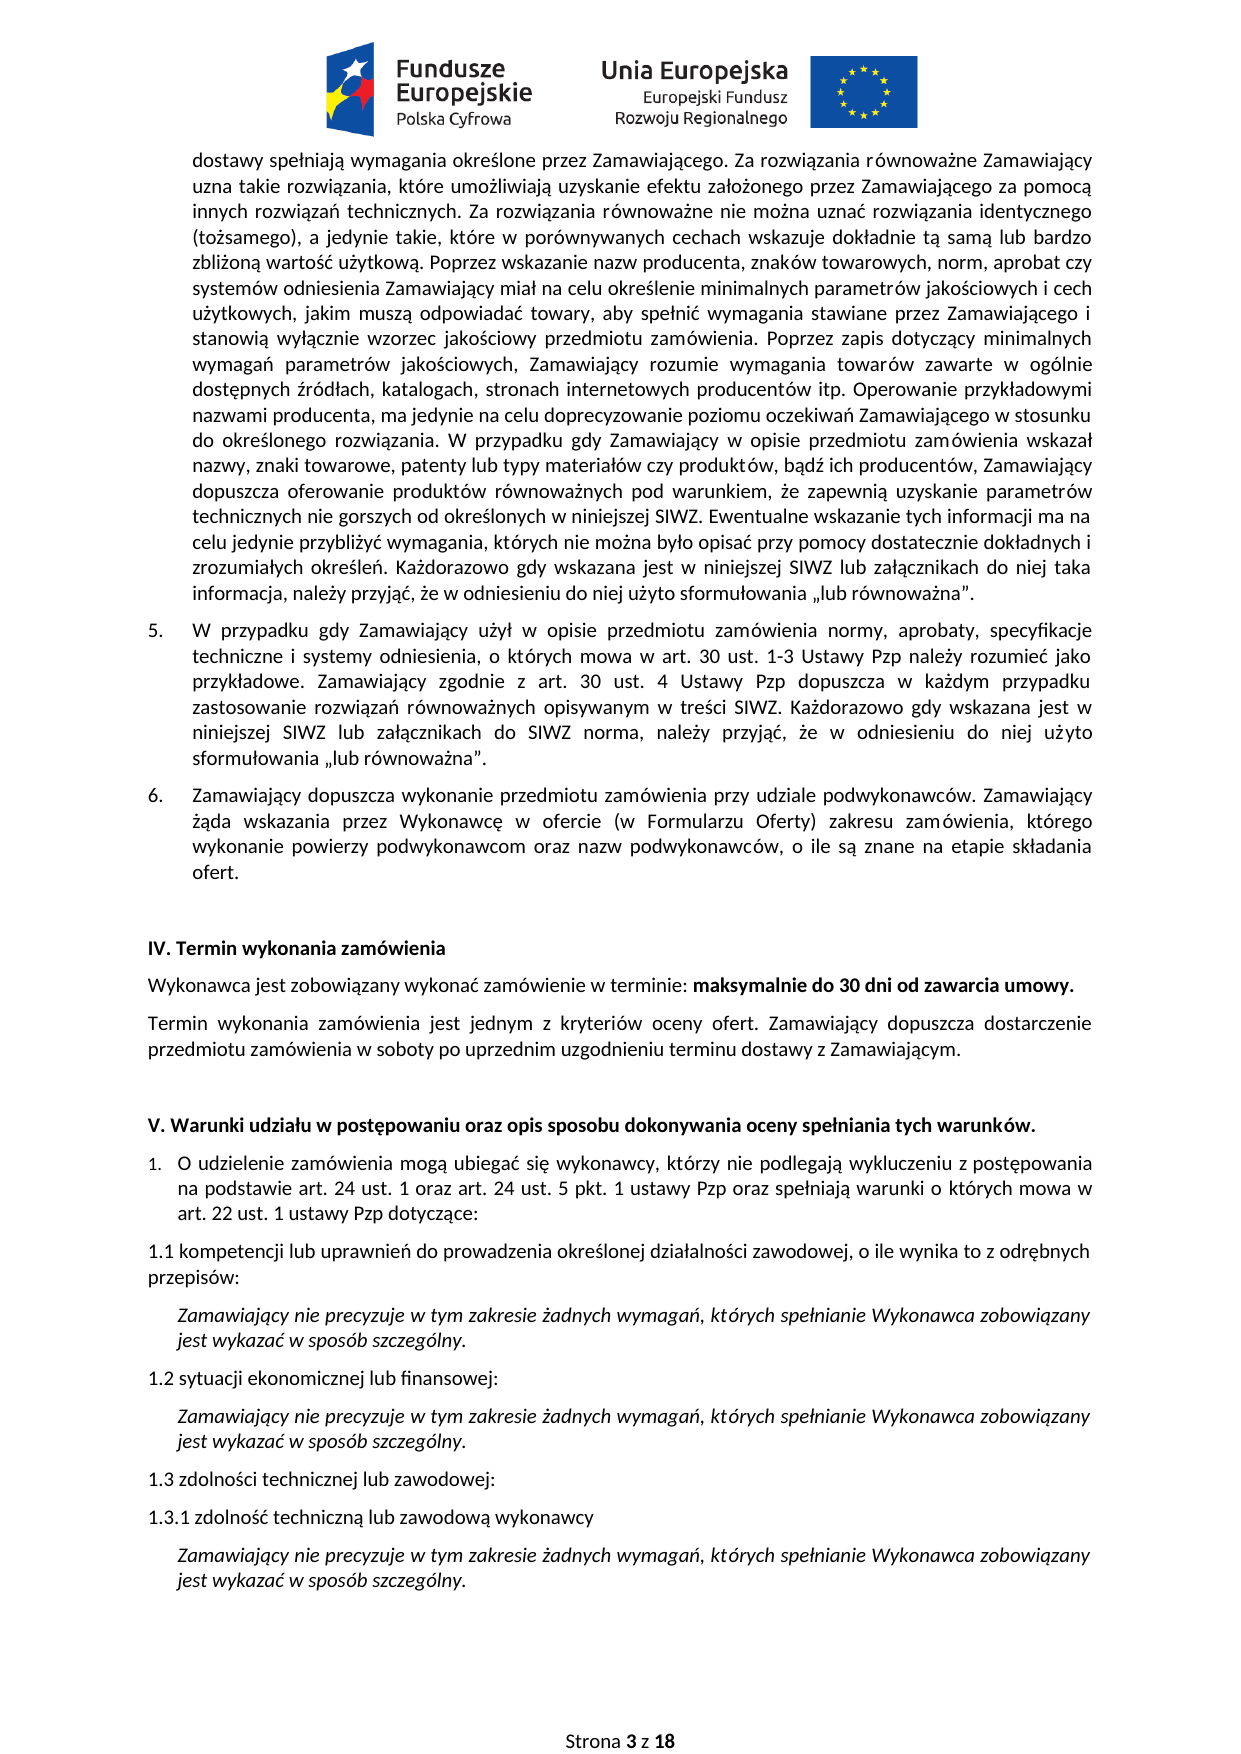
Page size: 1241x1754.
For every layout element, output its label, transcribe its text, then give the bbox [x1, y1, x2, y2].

text 1.1 kompetencji lub uprawnień do prowadzenia określonej działalności zawodowej, o ile wynika to z odrębnych przepisów: [148, 1238, 1092, 1289]
text Zamawiający nie precyzuje w tym zakresie żadnych wymagań, których spełnianie Wykonawca zobowiązany jest wykazać w sposób szczególny. [177, 1542, 1092, 1593]
text IV. Termin wykonania zamówienia [148, 935, 1092, 960]
text Termin wykonania zamówienia jest jednym z kryteriów oceny ofert. Zamawiający dopuszcza dostarczenie przedmiotu zamówienia w soboty po uprzednim uzgodnieniu terminu dostawy z Zamawiającym. [148, 1011, 1092, 1061]
text 1.2 sytuacji ekonomicznej lub finansowej: [148, 1365, 1092, 1391]
text Zamawiający nie precyzuje w tym zakresie żadnych wymagań, których spełnianie Wykonawca zobowiązany jest wykazać w sposób szczególny. [177, 1302, 1092, 1353]
text 1.3 zdolności technicznej lub zawodowej: [148, 1466, 1092, 1492]
list O udzielenie zamówienia mogą ubiegać się wykonawcy, którzy nie podlegają wykluczeniu z postępowania na podstawie art. 24 ust. 1 oraz art. 24 ust. 5 pkt. 1 ustawy Pzp oraz spełniają warunki o których mowa w art. 22 ust. 1 ustawy Pzp dotyczące: [148, 1150, 1092, 1226]
list Zamawiający dopuszcza wykonanie przedmiotu zamówienia przy udziale podwykonawców. Zamawiający żąda wskazania przez Wykonawcę w ofercie (w Formularzu Oferty) zakresu zamówienia, którego wykonanie powierzy podwykonawcom oraz nazw podwykonawców, o ile są znane na etapie składania ofert. [148, 783, 1092, 884]
list W przypadku gdy Zamawiający użył w opisie przedmiotu zamówienia normy, aprobaty, specyfikacje techniczne i systemy odniesienia, o których mowa w art. 30 ust. 1-3 Ustawy Pzp należy rozumieć jako przykładowe. Zamawiający zgodnie z art. 30 ust. 4 Ustawy Pzp dopuszcza w każdym przypadku zastosowanie rozwiązań równoważnych opisywanym w treści SIWZ. Każdorazowo gdy wskazana jest w niniejszej SIWZ lub załącznikach do SIWZ norma, należy przyjąć, że w odniesieniu do niej użyto sformułowania „lub równoważna”. [148, 618, 1092, 770]
text Zamawiający nie precyzuje w tym zakresie żadnych wymagań, których spełnianie Wykonawca zobowiązany jest wykazać w sposób szczególny. [177, 1403, 1092, 1454]
picture [309, 0, 931, 148]
text Wykonawca jest zobowiązany wykonać zamówienie w terminie: maksymalnie do 30 dni od zawarcia umowy. [148, 973, 1092, 998]
text V. Warunki udziału w postępowaniu oraz opis sposobu dokonywania oceny spełniania tych warunków. [148, 1112, 1092, 1137]
text 1.3.1 zdolność techniczną lub zawodową wykonawcy [148, 1504, 1092, 1530]
